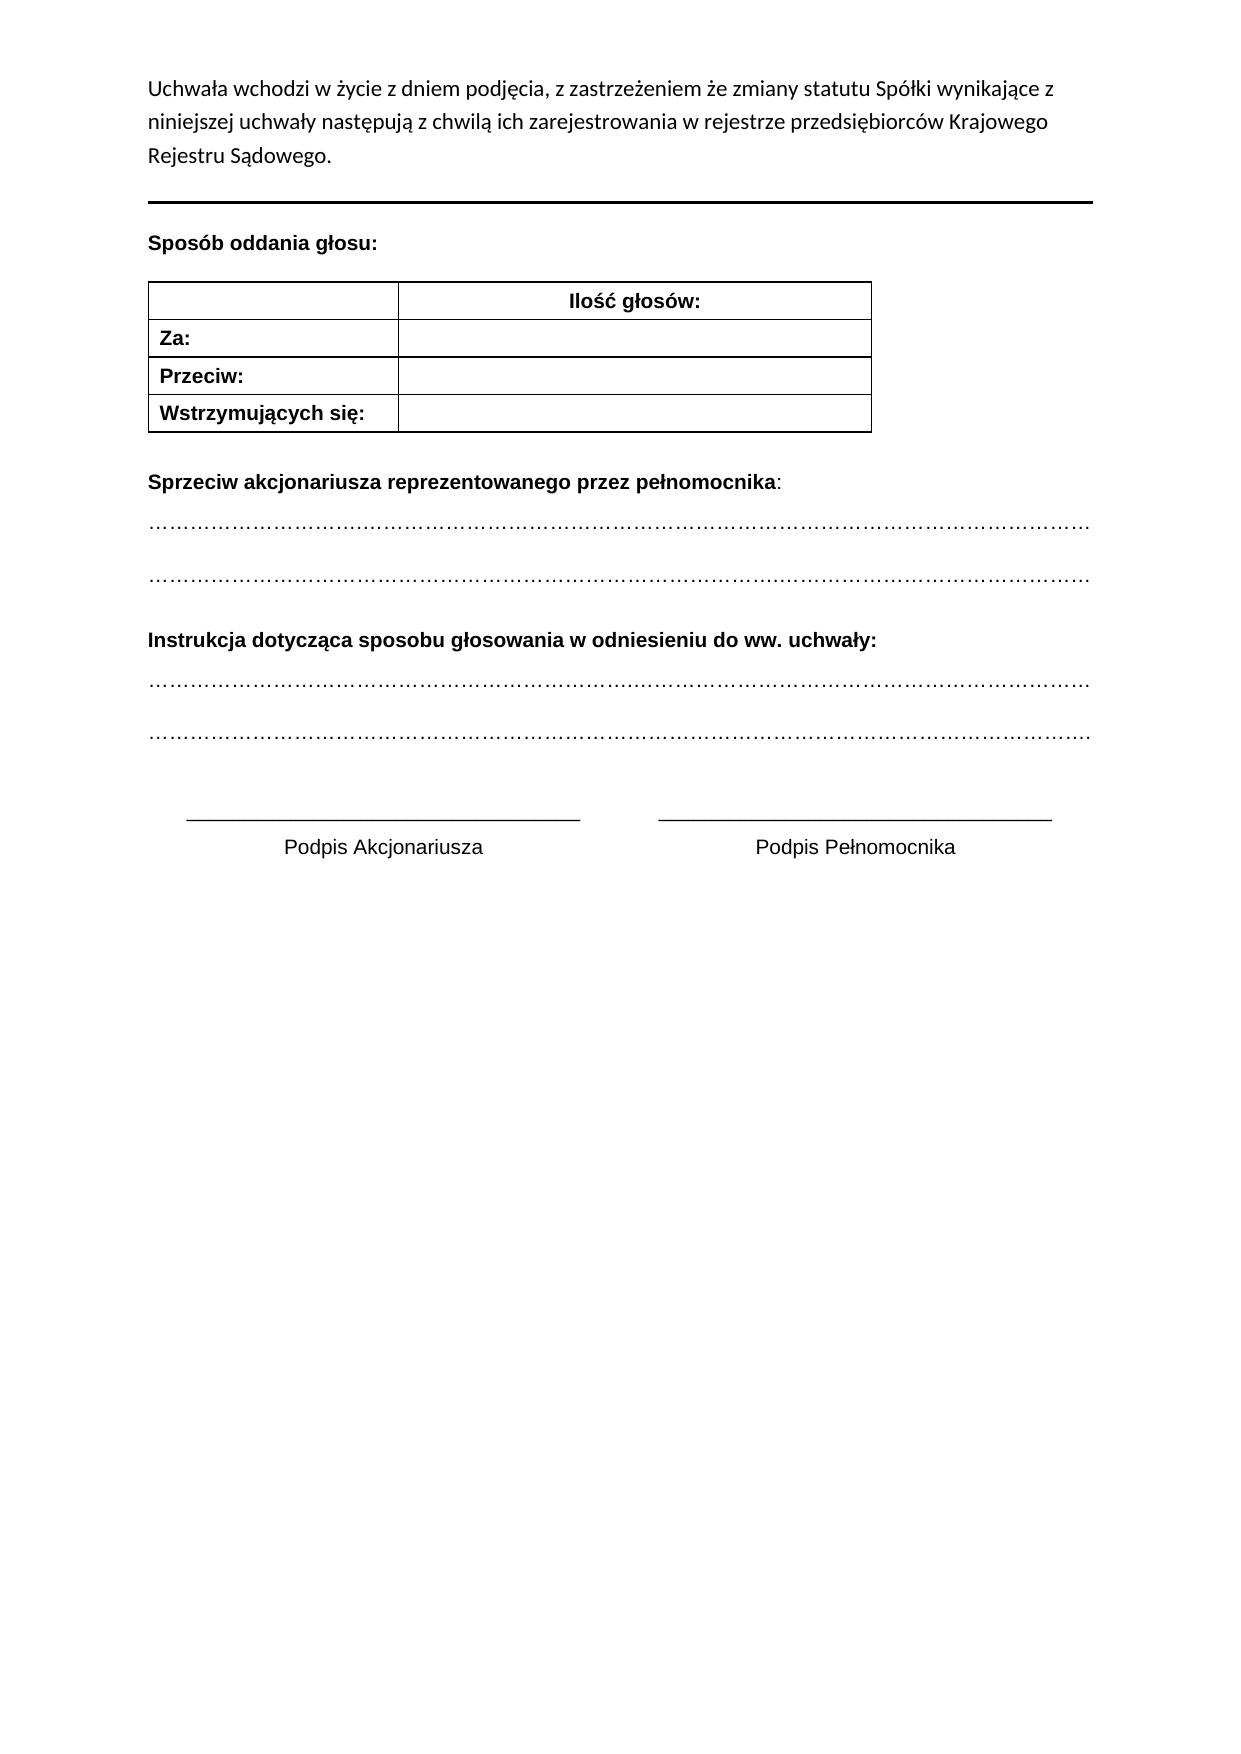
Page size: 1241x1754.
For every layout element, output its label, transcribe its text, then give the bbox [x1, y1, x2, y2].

table_header __________________________________ Podpis Akcjonariusza [148, 798, 619, 871]
table_cell Za: [149, 320, 398, 356]
table_cell [399, 395, 871, 431]
text Uchwała wchodzi w życie z dniem podjęcia, z zastrzeżeniem że zmiany statutu Spółki wynikające z niniejszej uchwały następują z chwilą ich zarejestrowania w rejestrze przedsiębiorców Krajowego Rejestru Sądowego. [148, 74, 1093, 169]
table_header __________________________________ Podpis Pełnomocnika [620, 798, 1091, 871]
text ……………………………………………………………………………….……………………………………… [148, 562, 1093, 586]
text Instrukcja dotycząca sposobu głosowania w odniesieniu do ww. uchwały: [148, 627, 1093, 651]
text Sprzeciw akcjonariusza reprezentowanego przez pełnomocnika: [148, 470, 1093, 494]
table_cell [399, 358, 871, 394]
table_header Ilość głosów: [399, 283, 871, 319]
text ………………………….…………………………………………………………………………………………… [148, 510, 1093, 534]
table_cell Wstrzymujących się: [149, 395, 398, 431]
table_header [149, 283, 398, 319]
text Sposób oddania głosu: [148, 231, 1093, 254]
text ………………………………………………………………………………………………………………………. [148, 720, 1093, 744]
table_cell Przeciw: [149, 358, 398, 394]
table_cell [399, 320, 871, 356]
text …………………………………………………………….………………………………………………………… [148, 667, 1093, 691]
